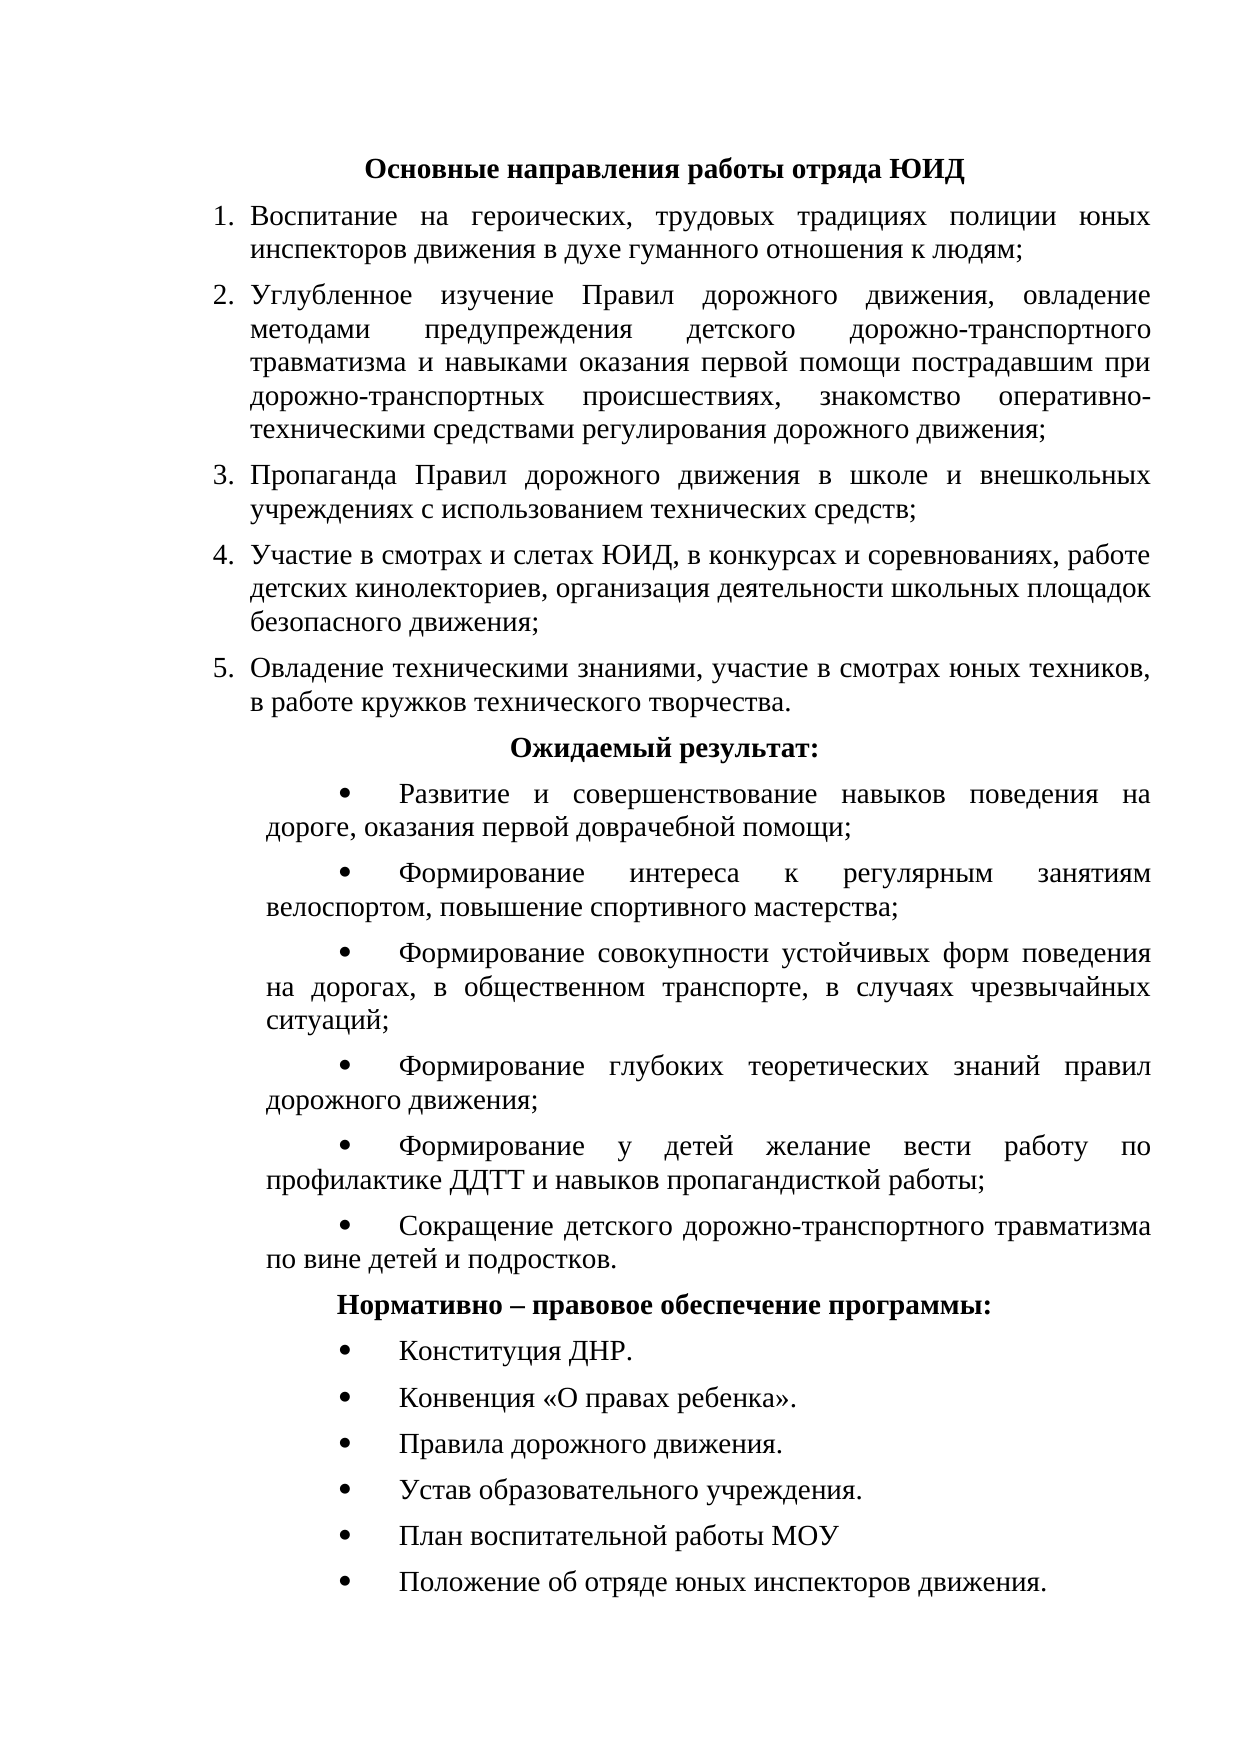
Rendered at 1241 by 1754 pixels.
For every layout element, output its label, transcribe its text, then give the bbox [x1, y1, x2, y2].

text Формирование интереса к регулярным занятиям велоспортом, повышение спортивного мастерства; [266, 856, 1152, 923]
list Овладение техническими знаниями, участие в смотрах юных техников, в работе кружков технического творчества. [213, 650, 1152, 717]
text Ожидаемый результат: [177, 730, 1152, 763]
text Правила дорожного движения. [266, 1426, 1152, 1459]
list Пропаганда Правил дорожного движения в школе и внешкольных учреждениях с использованием технических средств; [213, 457, 1152, 524]
list Углубленное изучение Правил дорожного движения, овладение методами предупреждения детского дорожно-транспортного травматизма и навыками оказания первой помощи пострадавшим при дорожно-транспортных происшествиях, знакомство оперативно-техническими средствами регулирования дорожного движения; [213, 277, 1152, 445]
text Формирование глубоких теоретических знаний правил дорожного движения; [266, 1048, 1152, 1116]
text Конвенция «О правах ребенка». [266, 1380, 1152, 1413]
text Формирование у детей желание вести работу по профилактике ДДТТ и навыков пропагандисткой работы; [266, 1128, 1152, 1195]
list Воспитание на героических, трудовых традициях полиции юных инспекторов движения в духе гуманного отношения к людям; [213, 198, 1152, 265]
text Развитие и совершенствование навыков поведения на дороге, оказания первой доврачебной помощи; [266, 776, 1152, 843]
text Конституция ДНР. [266, 1333, 1152, 1367]
text Формирование совокупности устойчивых форм поведения на дорогах, в общественном транспорте, в случаях чрезвычайных ситуаций; [266, 935, 1152, 1036]
text Сокращение детского дорожно-транспортного травматизма по вине детей и подростков. [266, 1208, 1152, 1275]
text Нормативно – правовое обеспечение программы: [177, 1287, 1152, 1321]
list Участие в смотрах и слетах ЮИД, в конкурсах и соревнованиях, работе детских кинолекториев, организация деятельности школьных площадок безопасного движения; [213, 537, 1152, 638]
text План воспитательной работы МОУ [266, 1518, 1152, 1552]
text Устав образовательного учреждения. [266, 1472, 1152, 1506]
text Положение об отряде юных инспекторов движения. [266, 1564, 1152, 1598]
text Основные направления работы отряда ЮИД [177, 152, 1152, 185]
